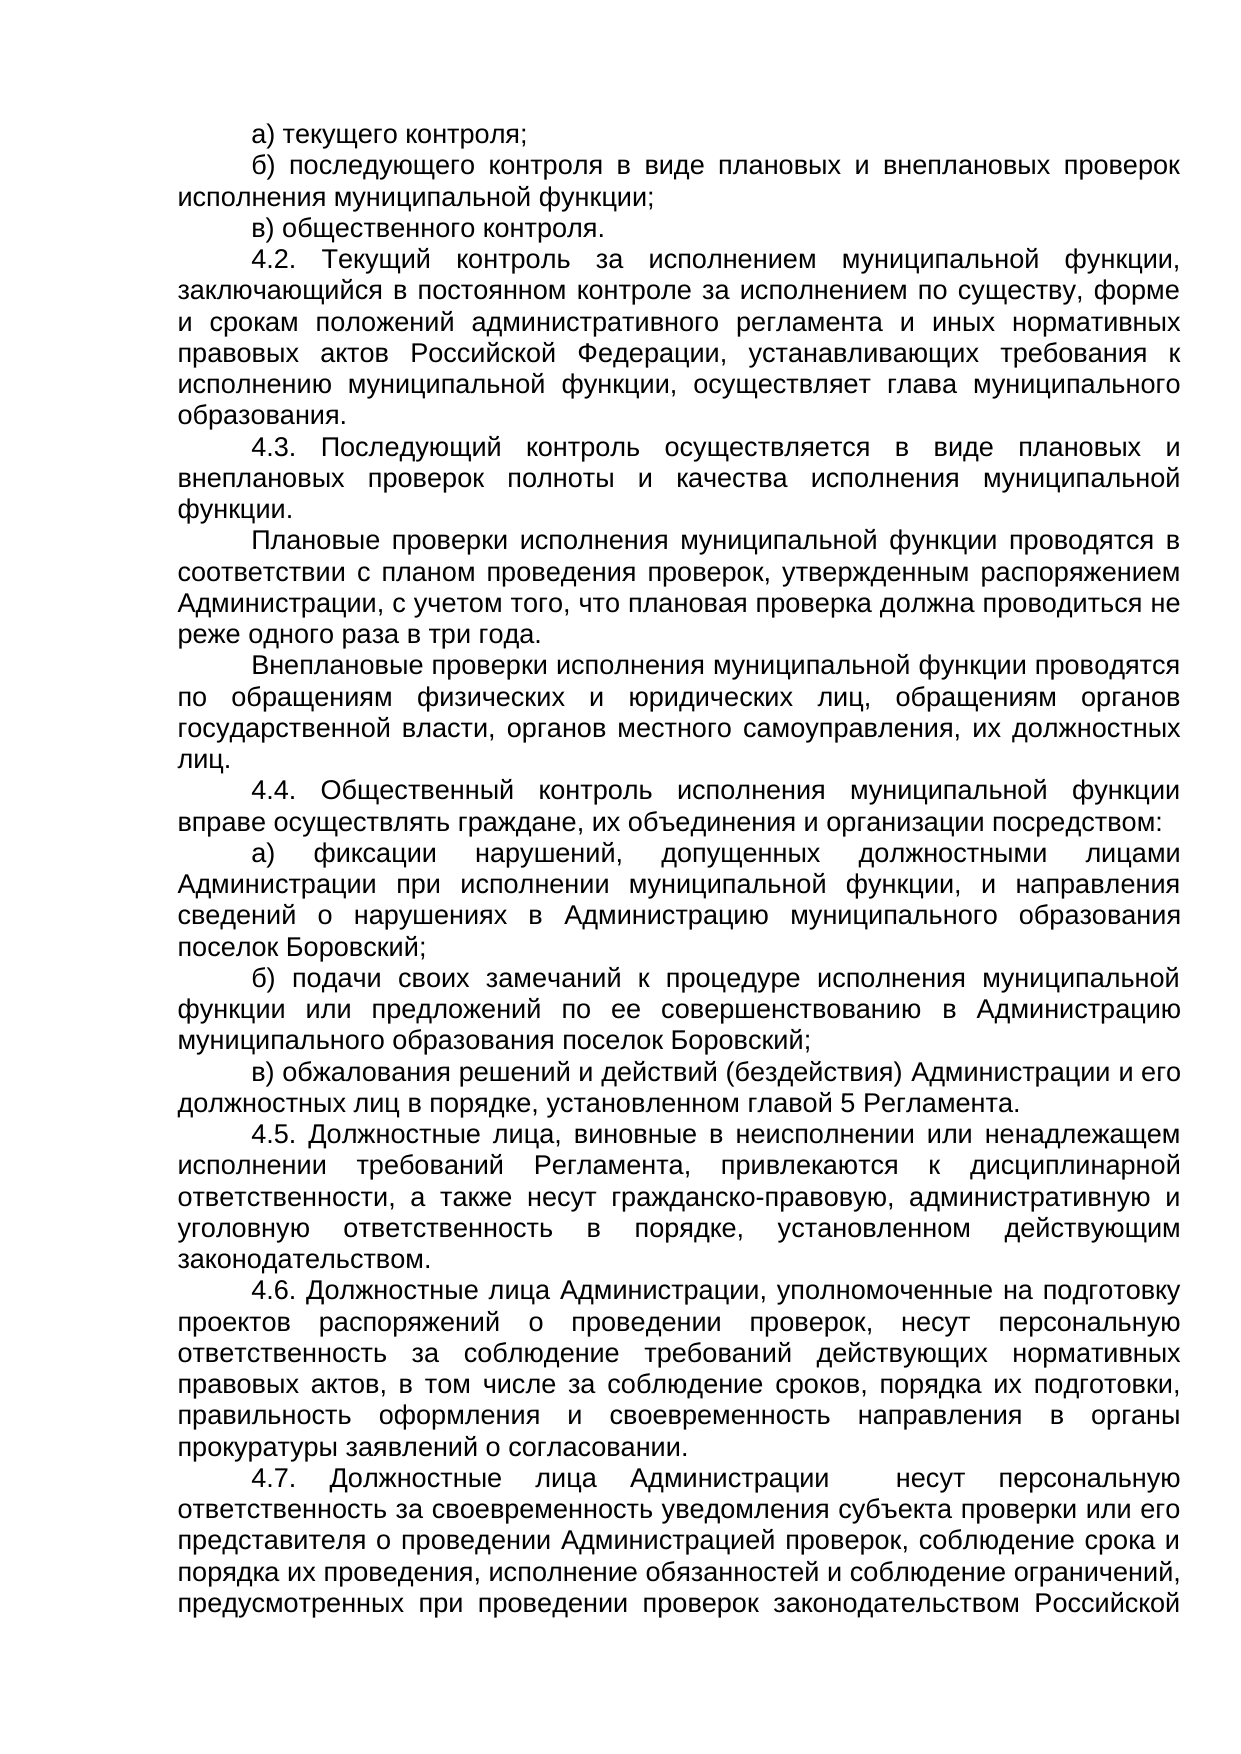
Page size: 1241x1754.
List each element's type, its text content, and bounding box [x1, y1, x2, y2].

text а) фиксации нарушений, допущенных должностными лицами Администрации при исполнении муниципальной функции, и направления сведений о нарушениях в Администрацию муниципального образования поселок Боровский; [177, 837, 1181, 962]
text 4.5. Должностные лица, виновные в неисполнении или ненадлежащем исполнении требований Регламента, привлекаются к дисциплинарной ответственности, а также несут гражданско-правовую, административную и уголовную ответственность в порядке, установленном действующим законодательством. [177, 1118, 1181, 1274]
text б) подачи своих замечаний к процедуре исполнения муниципальной функции или предложений по ее совершенствованию в Администрацию муниципального образования поселок Боровский; [177, 962, 1181, 1056]
text 4.2. Текущий контроль за исполнением муниципальной функции, заключающийся в постоянном контроле за исполнением по существу, форме и срокам положений административного регламента и иных нормативных правовых актов Российской Федерации, устанавливающих требования к исполнению муниципальной функции, осуществляет глава муниципального образования. [177, 243, 1181, 431]
text а) текущего контроля; [177, 118, 1181, 149]
text 4.6. Должностные лица Администрации, уполномоченные на подготовку проектов распоряжений о проведении проверок, несут персональную ответственность за соблюдение требований действующих нормативных правовых актов, в том числе за соблюдение сроков, порядка их подготовки, правильность оформления и своевременность направления в органы прокуратуры заявлений о согласовании. [177, 1274, 1181, 1462]
text Внеплановые проверки исполнения муниципальной функции проводятся по обращениям физических и юридических лиц, обращениям органов государственной власти, органов местного самоуправления, их должностных лиц. [177, 649, 1181, 774]
text в) обжалования решений и действий (бездействия) Администрации и его должностных лиц в порядке, установленном главой 5 Регламента. [177, 1056, 1181, 1118]
text Плановые проверки исполнения муниципальной функции проводятся в соответствии с планом проведения проверок, утвержденным распоряжением Администрации, с учетом того, что плановая проверка должна проводиться не реже одного раза в три года. [177, 524, 1181, 649]
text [177, 1462, 1181, 1618]
text 4.3. Последующий контроль осуществляется в виде плановых и внеплановых проверок полноты и качества исполнения муниципальной функции. [177, 431, 1181, 524]
text 4.4. Общественный контроль исполнения муниципальной функции вправе осуществлять граждане, их объединения и организации посредством: [177, 774, 1181, 837]
text в) общественного контроля. [177, 212, 1181, 243]
text б) последующего контроля в виде плановых и внеплановых проверок исполнения муниципальной функции; [177, 149, 1181, 212]
